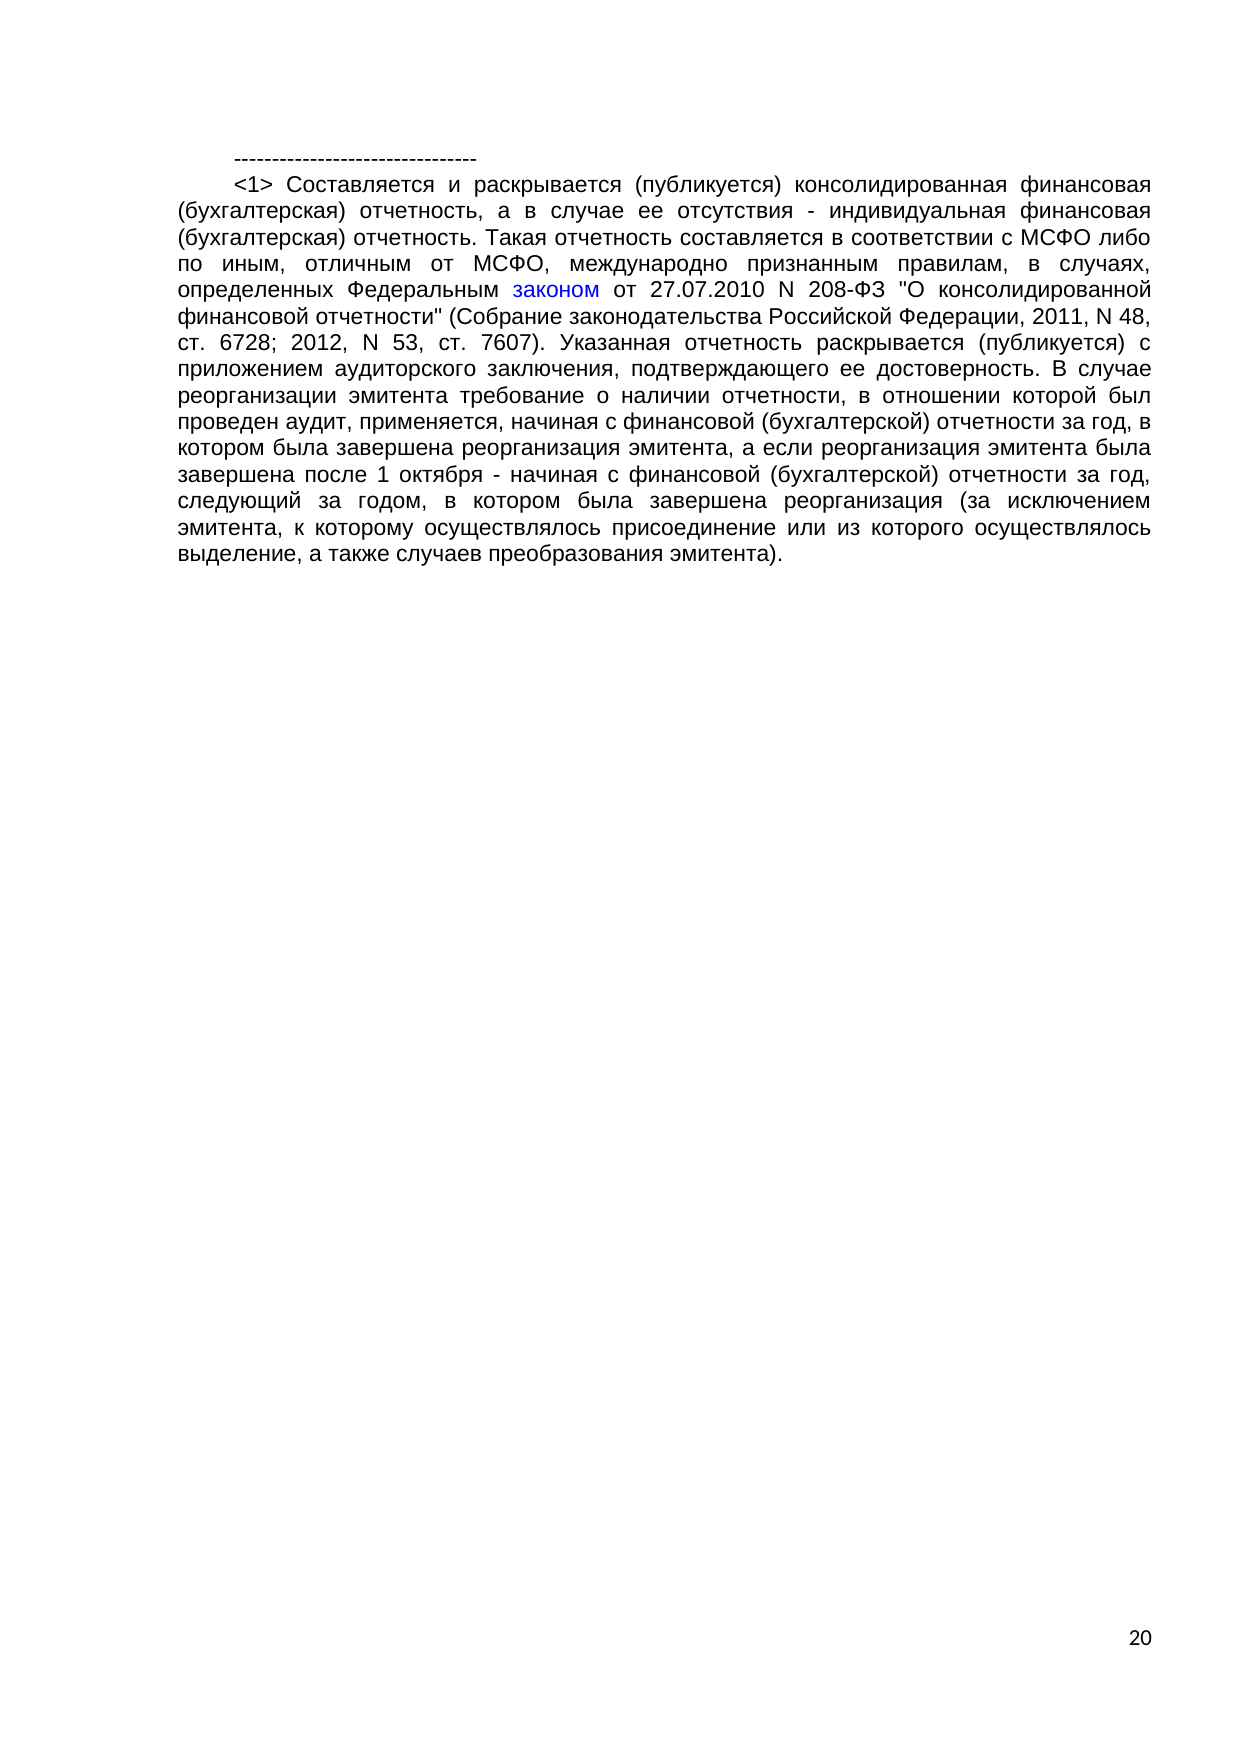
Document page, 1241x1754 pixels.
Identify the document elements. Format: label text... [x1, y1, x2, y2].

text <1> Составляется и раскрывается (публикуется) консолидированная финансовая (бухгалтерская) отчетность, а в случае ее отсутствия - индивидуальная финансовая (бухгалтерская) отчетность. Такая отчетность составляется в соответствии с МСФО либо по иным, отличным от МСФО, международно признанным правилам, в случаях, определенных Федеральным законом от 27.07.2010 N 208-ФЗ "О консолидированной финансовой отчетности" (Собрание законодательства Российской Федерации, 2011, N 48, ст. 6728; 2012, N 53, ст. 7607). Указанная отчетность раскрывается (публикуется) с приложением аудиторского заключения, подтверждающего ее достоверность. В случае реорганизации эмитента требование о наличии отчетности, в отношении которой был проведен аудит, применяется, начиная с финансовой (бухгалтерской) отчетности за год, в котором была завершена реорганизация эмитента, а если реорганизация эмитента была завершена после 1 октября - начиная с финансовой (бухгалтерской) отчетности за год, следующий за годом, в котором была завершена реорганизация (за исключением эмитента, к которому осуществлялось присоединение или из которого осуществлялось выделение, а также случаев преобразования эмитента). [177, 171, 1152, 566]
text -------------------------------- [177, 144, 1152, 171]
